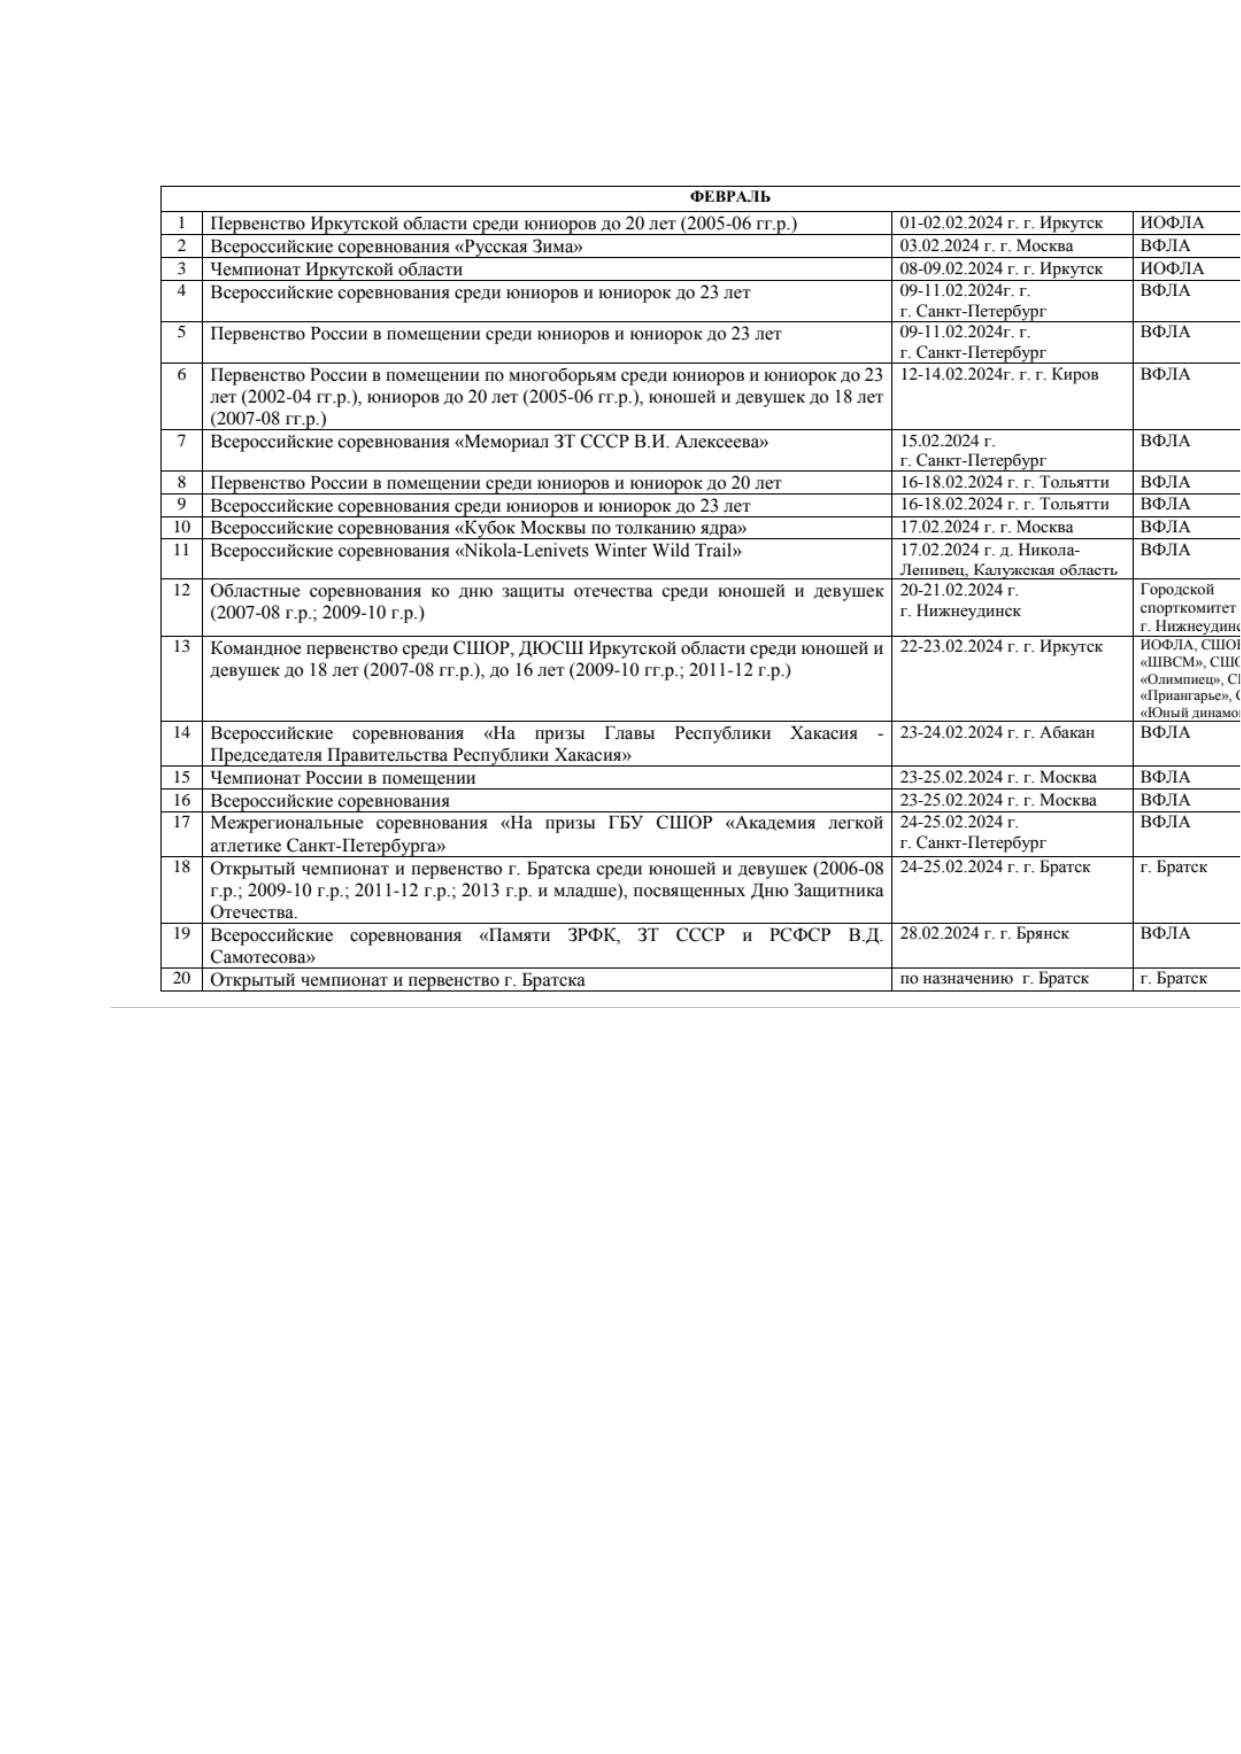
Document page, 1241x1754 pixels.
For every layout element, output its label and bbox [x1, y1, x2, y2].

picture [110, 133, 1241, 1010]
